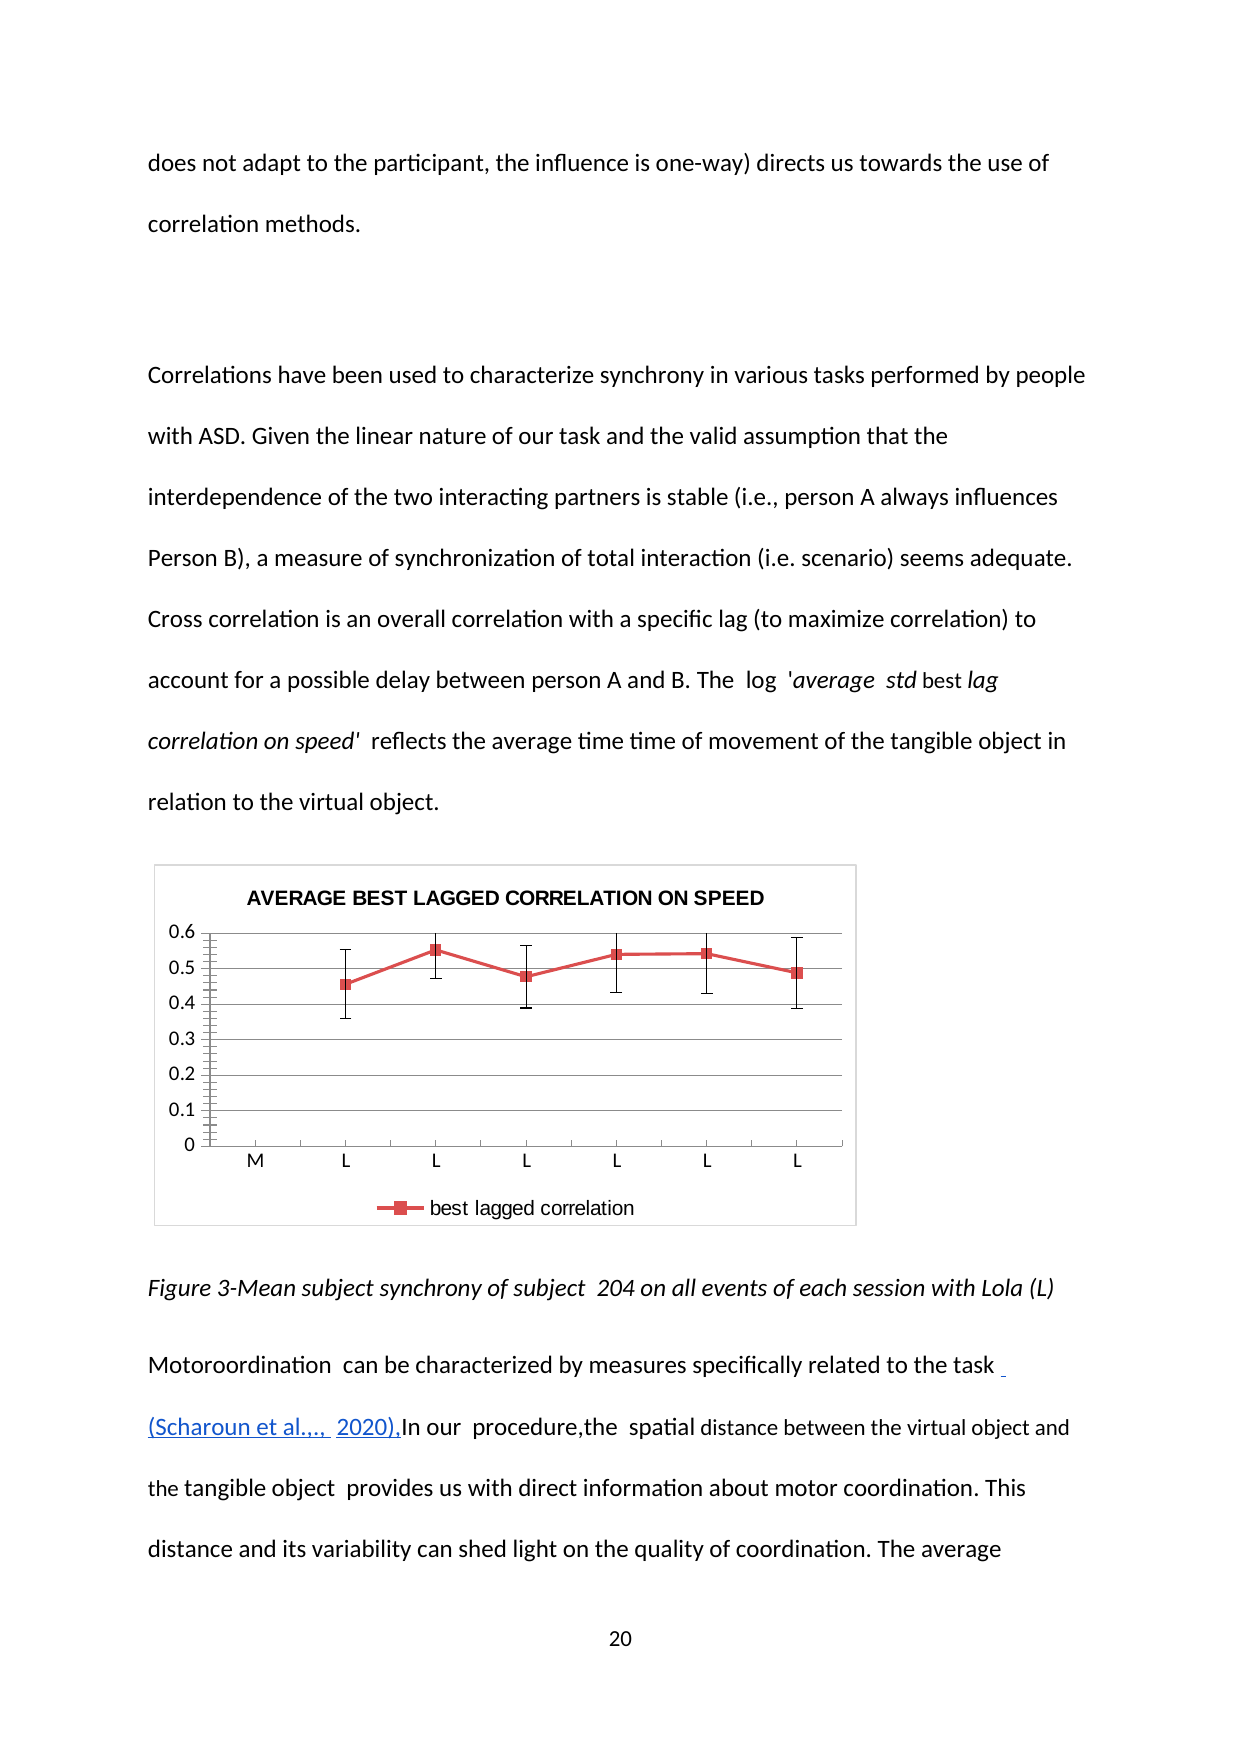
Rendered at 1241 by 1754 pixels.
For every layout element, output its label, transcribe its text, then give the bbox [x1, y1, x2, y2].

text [148, 148, 1093, 239]
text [148, 1350, 1093, 1563]
text Correlations have been used to characterize synchrony in various tasks performed by people with ASD. Given the linear nature of our task and the valid assumption that the interdependence of the two interacting partners is stable (i.e., person A always influences Person B), a measure of synchronization of total interaction (i.e. scenario) seems adequate. Cross correlation is an overall correlation with a specific lag (to maximize correlation) to account for a possible delay between person A and B. The log 'average std best lag correlation on speed' reflects the average time time of movement of the tangible object in relation to the virtual object. [148, 359, 1093, 817]
text Figure 3-Mean subject synchrony of subject 204 on all events of each session with Lola (L) [148, 1272, 1093, 1302]
